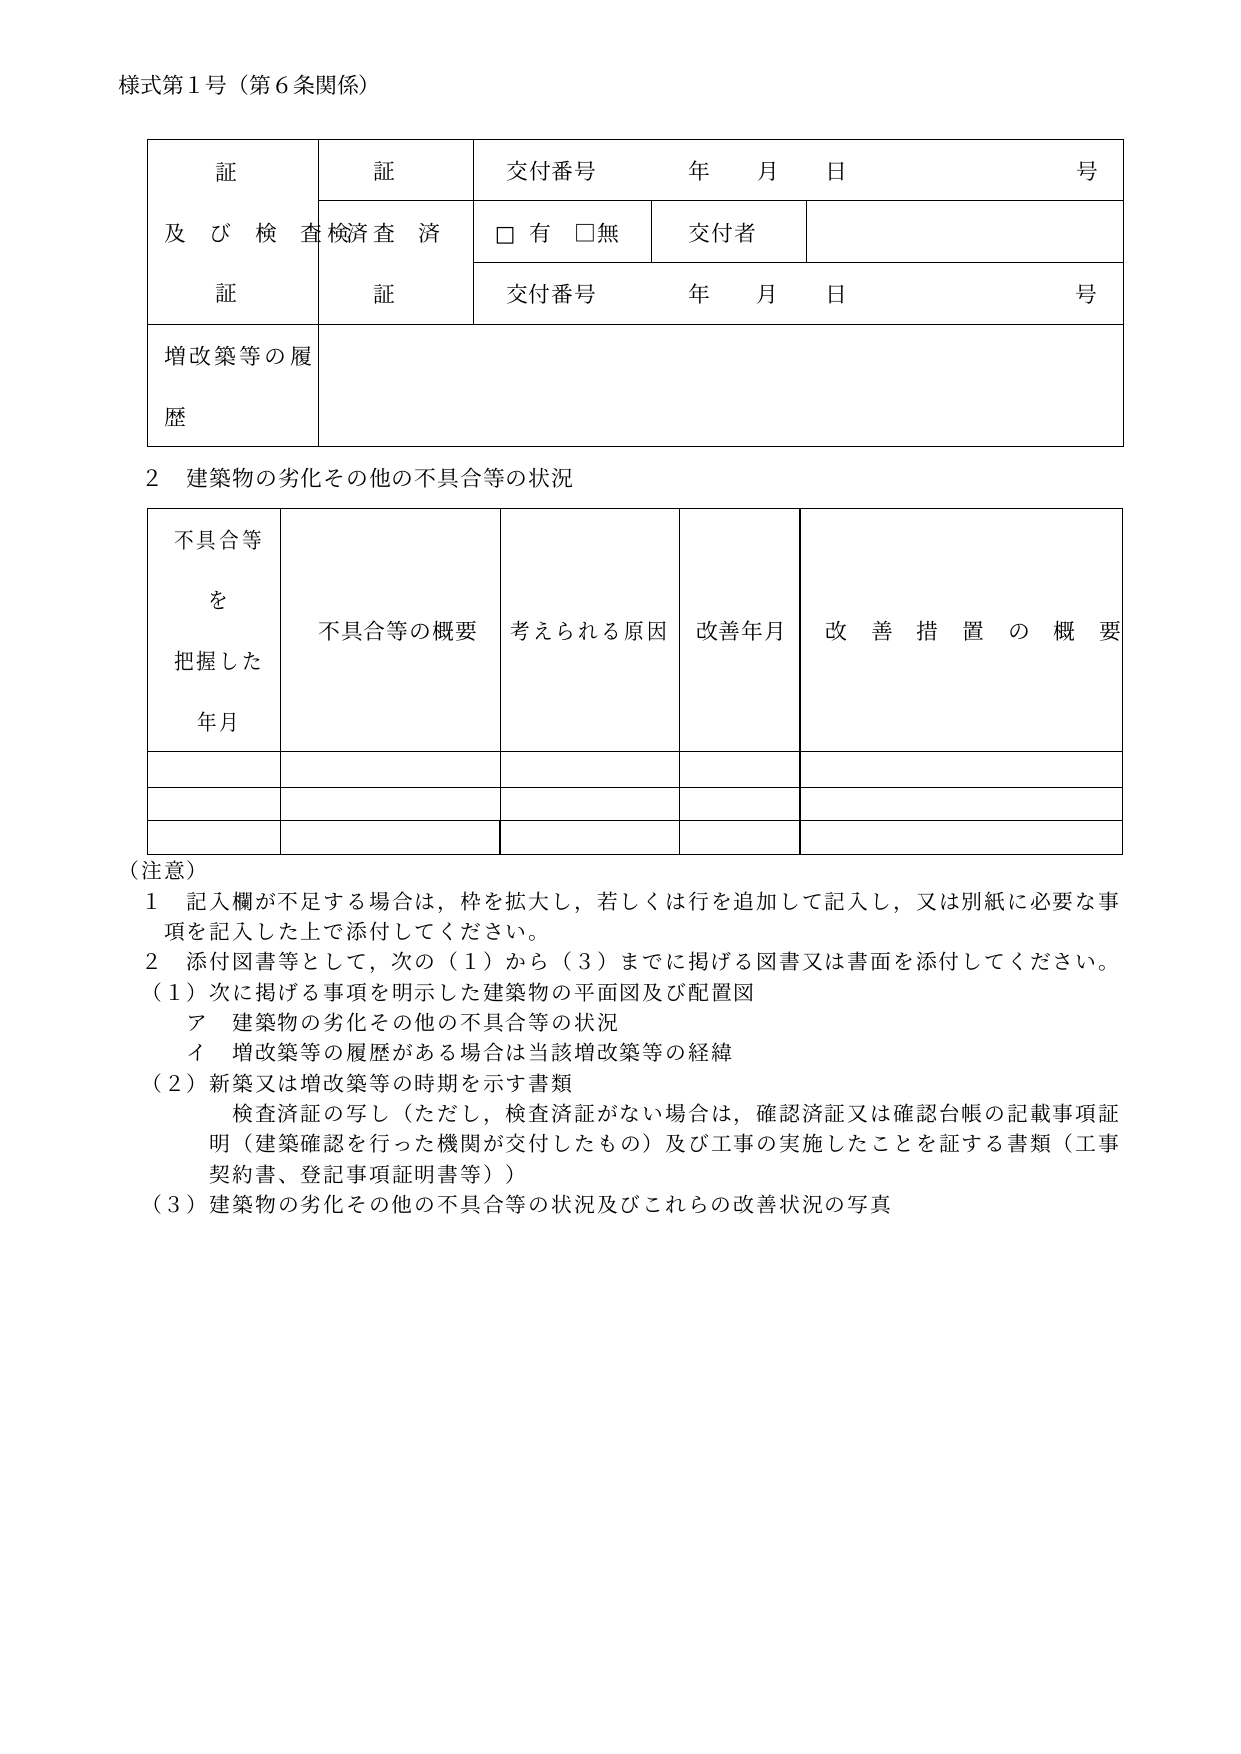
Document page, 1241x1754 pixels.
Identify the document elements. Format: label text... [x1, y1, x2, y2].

table_cell [148, 752, 280, 787]
text （２）新築又は増改築等の時期を示す書類 [118, 1067, 1122, 1097]
table_cell 増改築等の履歴 [148, 325, 318, 446]
text １ 記入欄が不足する場合は，枠を拡大し，若しくは行を追加して記入し，又は別紙に必要な事項を記入した上で添付してください。 [118, 885, 1122, 946]
text ア 建築物の劣化その他の不具合等の状況 [118, 1006, 1122, 1037]
table_cell 交付番号 年 月 日 号 [474, 263, 1123, 323]
text ２ 添付図書等として，次の（１）から（３）までに掲げる図書又は書面を添付してください。 [118, 946, 1122, 976]
table_header 不具合等の概要 [281, 509, 500, 751]
text （１）次に掲げる事項を明示した建築物の平面図及び配置図 [118, 976, 1122, 1006]
table_cell [680, 821, 799, 854]
table_cell [148, 788, 280, 820]
table_cell 交付番号 年 月 日 号 [474, 140, 1123, 200]
table_cell [281, 821, 499, 854]
table_cell [501, 788, 679, 820]
text （注意） [118, 855, 1122, 885]
text イ 増改築等の履歴がある場合は当該増改築等の経緯 [118, 1037, 1122, 1067]
table_cell [680, 788, 799, 820]
table_cell [801, 752, 1122, 787]
text （３）建築物の劣化その他の不具合等の状況及びこれらの改善状況の写真 [118, 1188, 1122, 1218]
table_cell 交付者 [652, 201, 806, 262]
table_cell □有 □無 [474, 201, 651, 262]
text 検査済証の写し（ただし，検査済証がない場合は，確認済証又は確認台帳の記載事項証明（建築確認を行った機関が交付したもの）及び工事の実施したことを証する書類（工事契約書、登記事項証明書等）） [118, 1097, 1122, 1188]
table_header 改善措置の概要 [801, 509, 1122, 751]
table_header 改善年月 [680, 509, 799, 751]
table_cell [281, 788, 500, 820]
table_cell [319, 325, 1123, 446]
table_cell [501, 752, 679, 787]
table_cell [501, 821, 679, 854]
table_cell [281, 752, 500, 787]
table_cell 確認済証 [319, 140, 473, 200]
table_cell [680, 752, 799, 787]
table_cell [801, 821, 1122, 854]
table_header 考えられる原因 [501, 509, 679, 751]
table_cell 検査済証 [319, 201, 473, 323]
text ２ 建築物の劣化その他の不具合等の状況 [118, 447, 1122, 507]
table_cell [148, 821, 280, 854]
table_cell [807, 201, 1123, 262]
table_cell [801, 788, 1122, 820]
table_header 不具合等を 把握した年月 [148, 509, 280, 751]
table_cell 直近の確認済証 及び検査済証 [148, 140, 318, 323]
